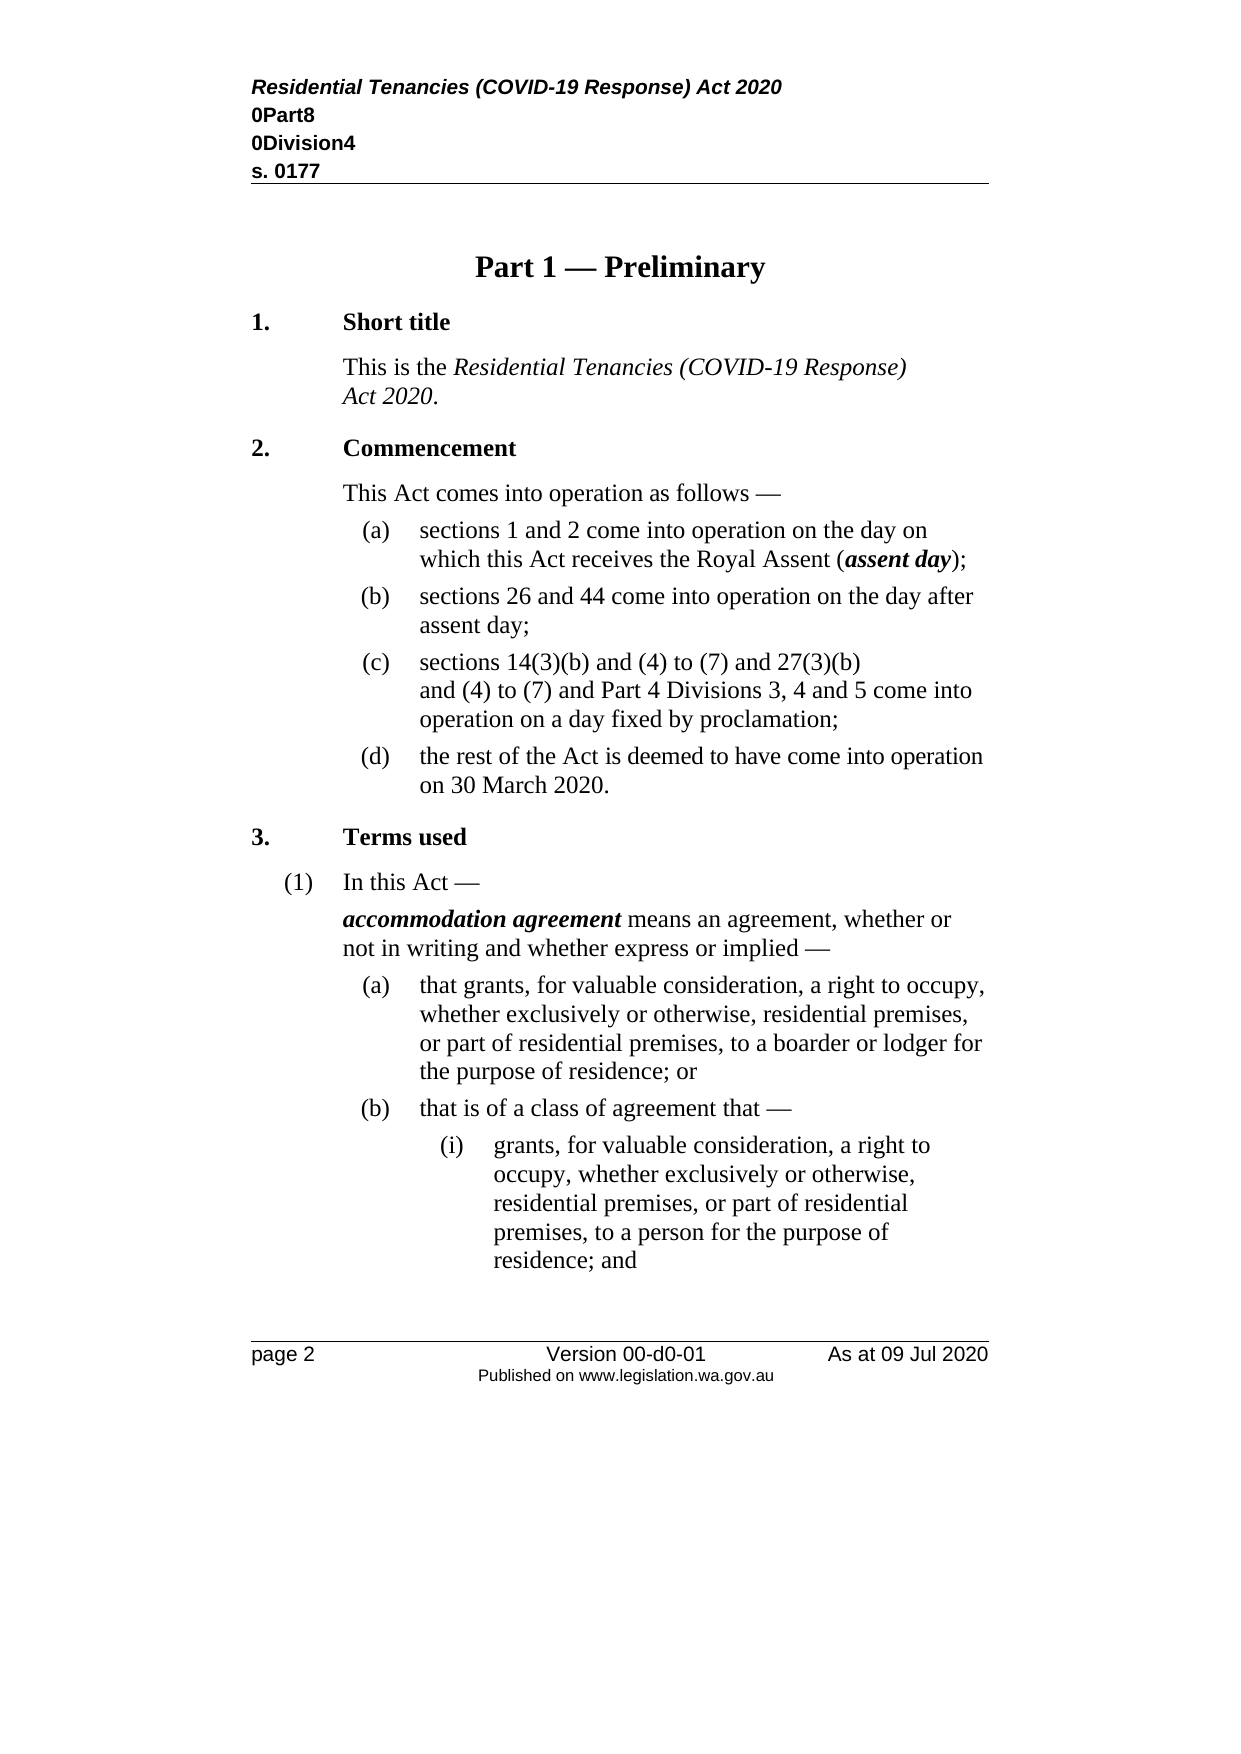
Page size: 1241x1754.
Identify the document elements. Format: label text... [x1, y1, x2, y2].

text (b) that is of a class of agreement that — [251, 1093, 989, 1122]
text (a) that grants, for valuable consideration, a right to occupy, whether exclusively or otherwise, residential premises, or part of residential premises, to a boarder or lodger for the purpose of residence; or [251, 970, 989, 1085]
text (d) the rest of the Act is deemed to have come into operation on 30 March 2020. [251, 741, 989, 799]
subtitle 3. Terms used [251, 822, 989, 851]
text (i) grants, for valuable consideration, a right to occupy, whether exclusively or otherwise, residential premises, or part of residential premises, to a person for the purpose of residence; and [251, 1131, 989, 1274]
text (c) sections 14(3)(b) and (4) to (7) and 27(3)(b) and (4) to (7) and Part 4 Divisions 3, 4 and 5 come into operation on a day fixed by proclamation; [251, 647, 989, 733]
subtitle Part 1 — Preliminary [251, 248, 989, 284]
text (a) sections 1 and 2 come into operation on the day on which this Act receives the Royal Assent (assent day); [251, 515, 989, 573]
text accommodation agreement means an agreement, whether or not in writing and whether express or implied — [251, 904, 989, 962]
subtitle 1. Short title [251, 307, 989, 336]
text (1) In this Act — [251, 867, 989, 896]
text This Act comes into operation as follows — [251, 478, 989, 507]
text (b) sections 26 and 44 come into operation on the day after assent day; [251, 581, 989, 638]
text This is the Residential Tenancies (COVID-19 Response) Act 2020. [251, 352, 989, 410]
subtitle 2. Commencement [251, 433, 989, 461]
